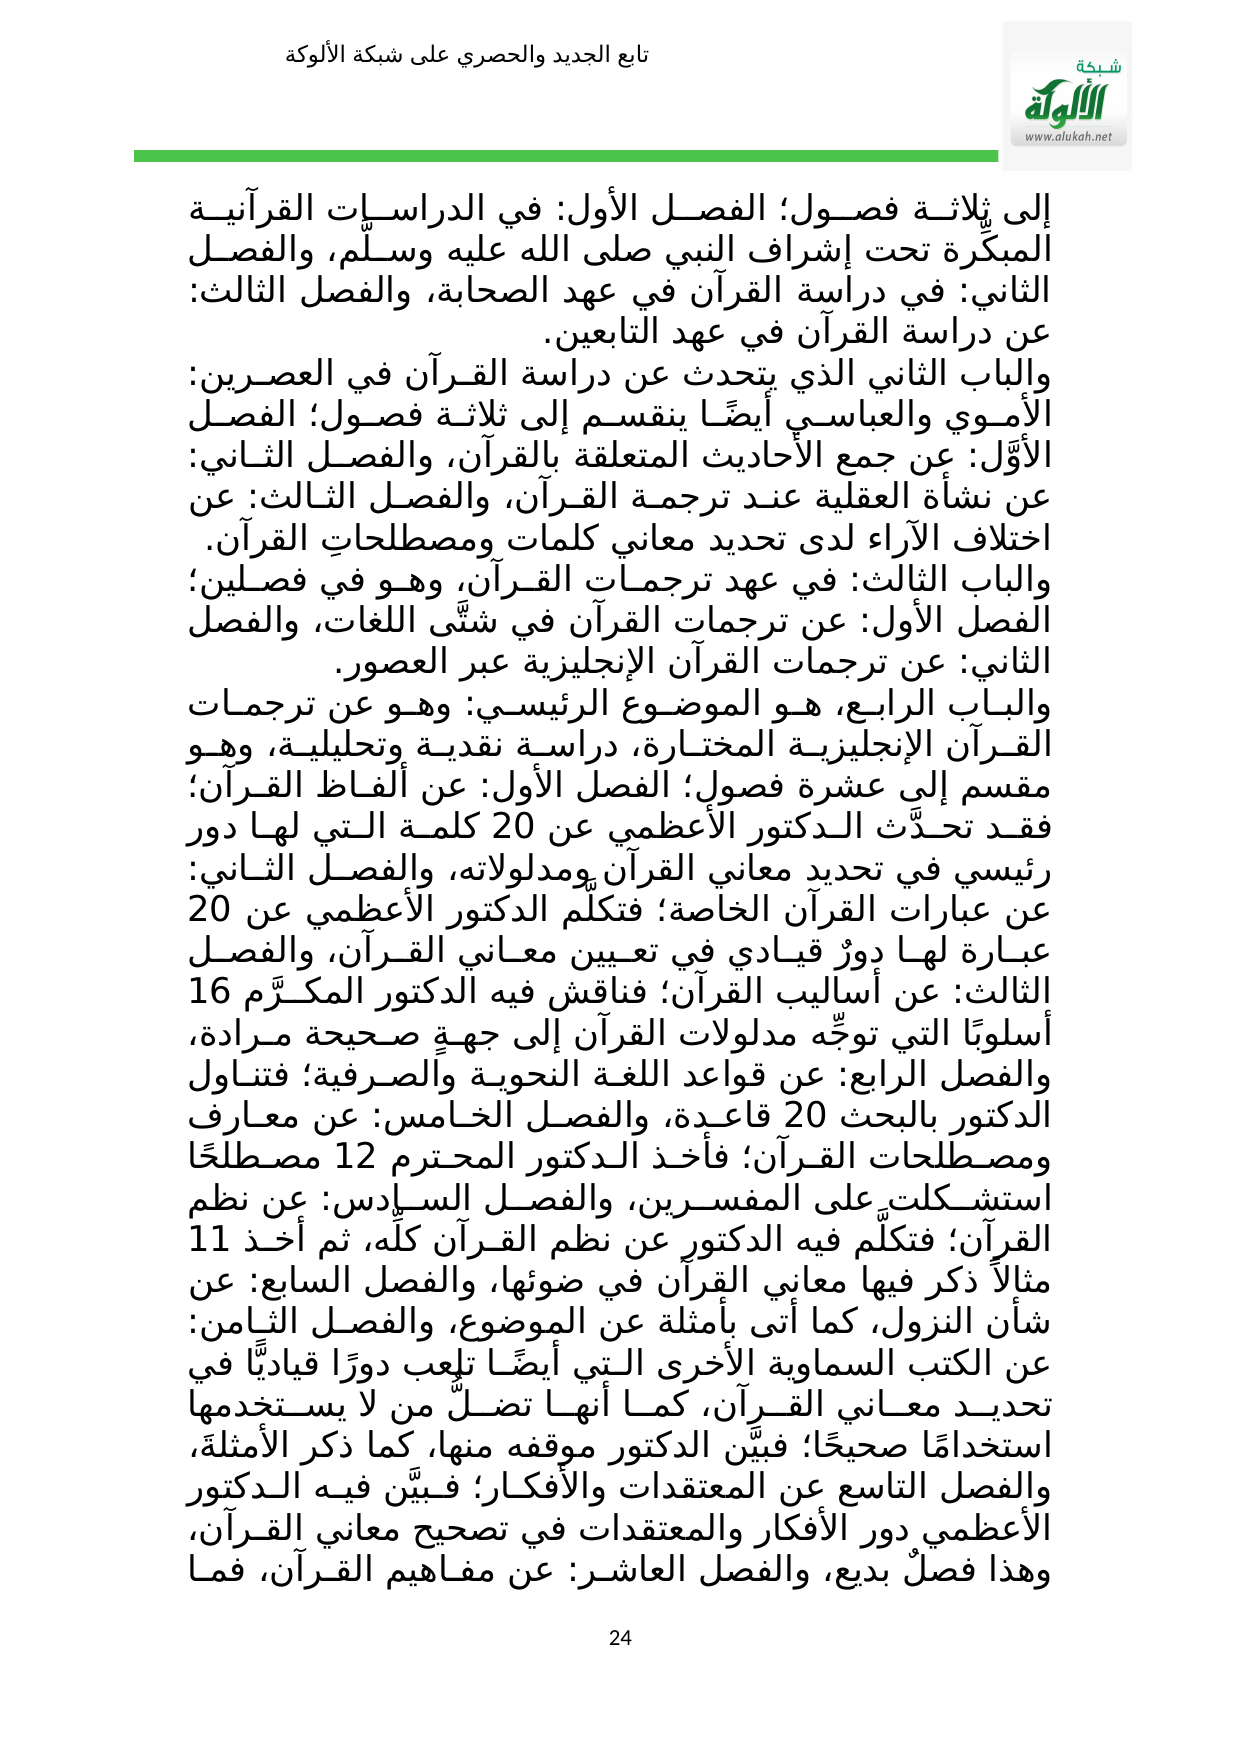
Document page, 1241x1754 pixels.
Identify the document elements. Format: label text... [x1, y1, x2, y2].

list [187, 187, 1053, 352]
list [187, 682, 1053, 1589]
list والباب الثاني الذي يتحدث عن دراسة القرآن في العصرين: الأموي والعباسي أيضًا ينقسم إلى ثلاثة فصول؛ الفصل الأوَّل: عن جمع الأحاديث المتعلقة بالقرآن، والفصل الثاني: عن نشأة العقلية عند ترجمة القرآن، والفصل الثالث: عن اختلاف الآراء لدى تحديد معاني كلمات ومصطلحاتِ القرآن. [187, 352, 1053, 558]
list والباب الثالث: في عهد ترجمات القرآن، وهو في فصلين؛ الفصل الأول: عن ترجمات القرآن في شتَّى اللغات، والفصل الثاني: عن ترجمات القرآن الإنجليزية عبر العصور. [187, 558, 1053, 682]
